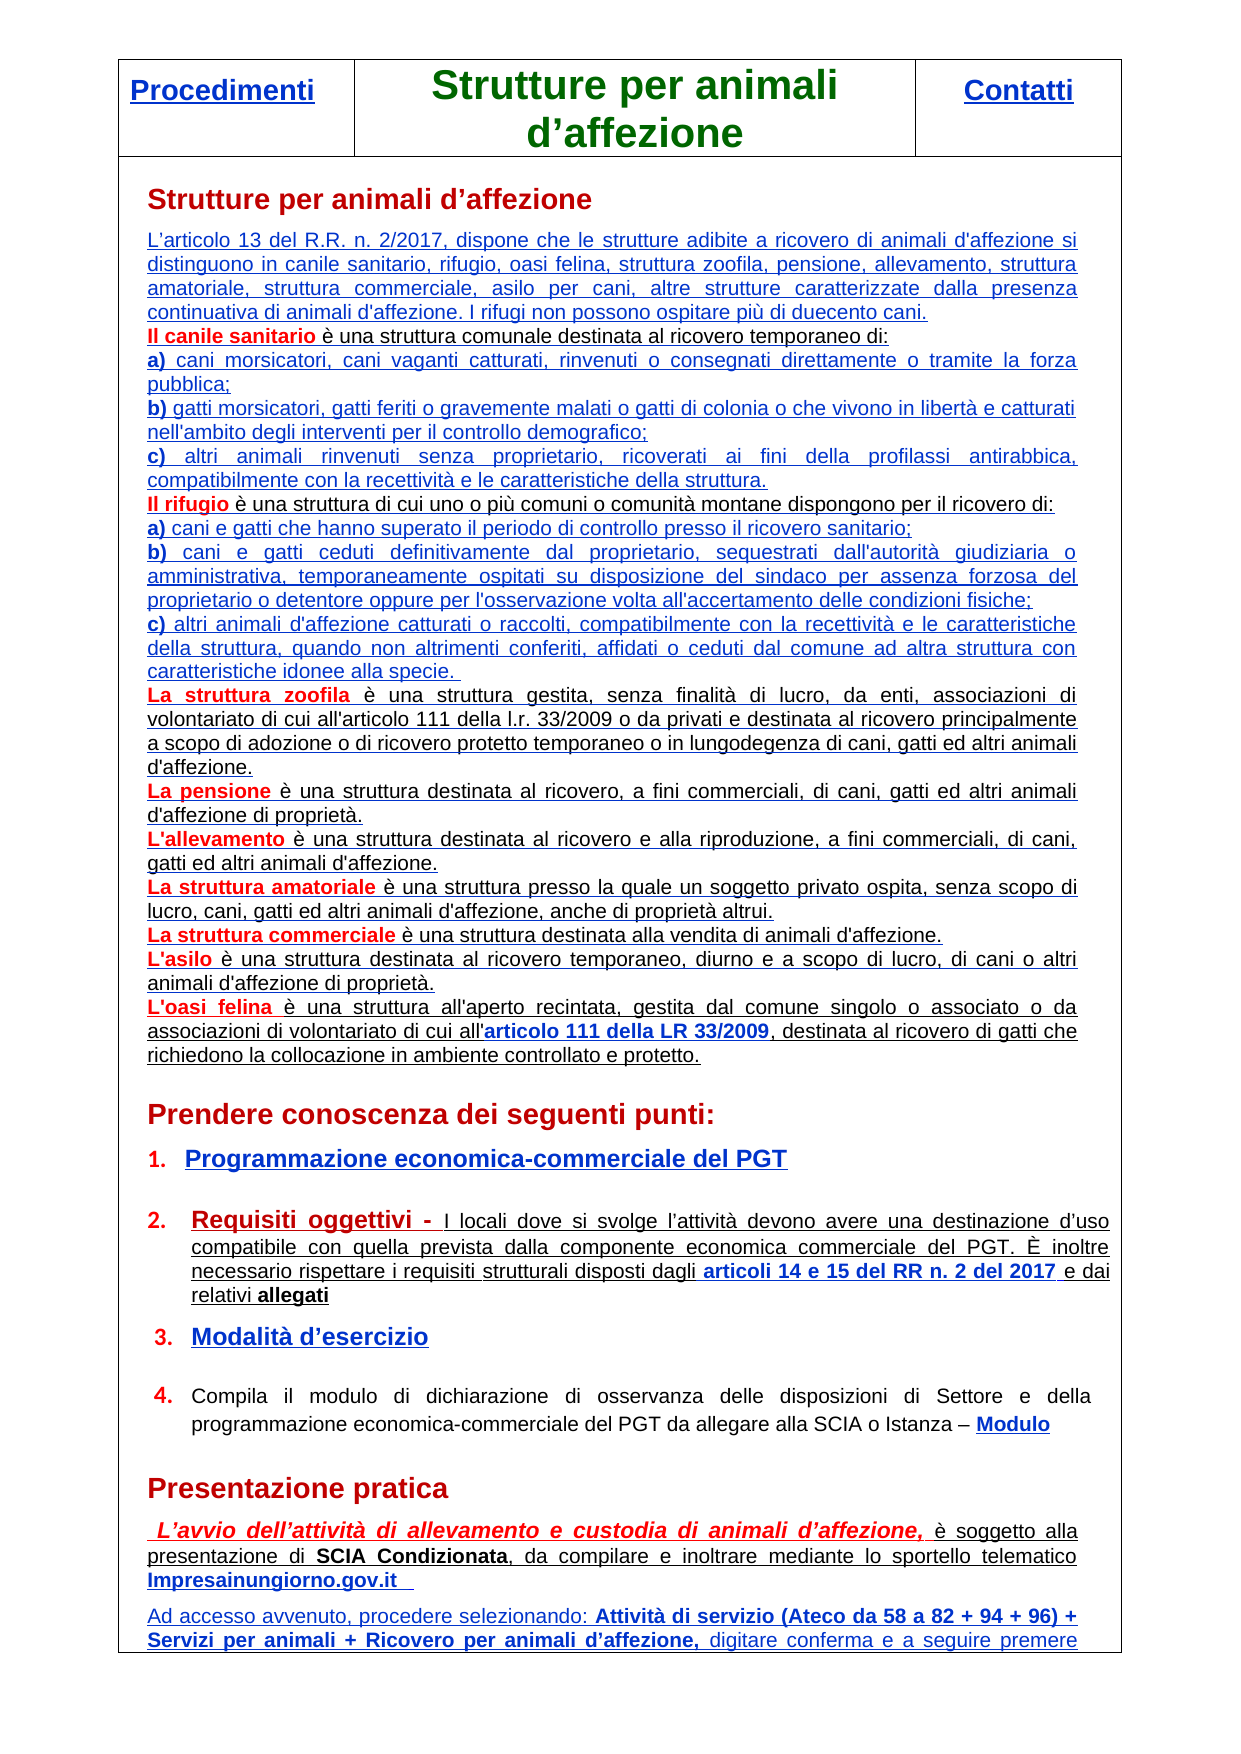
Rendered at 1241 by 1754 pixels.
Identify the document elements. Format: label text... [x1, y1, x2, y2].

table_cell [119, 157, 1121, 1652]
table_header Contatti [916, 60, 1121, 156]
table_header Strutture per animali d’affezione [355, 60, 915, 156]
table_header Procedimenti [119, 60, 354, 156]
